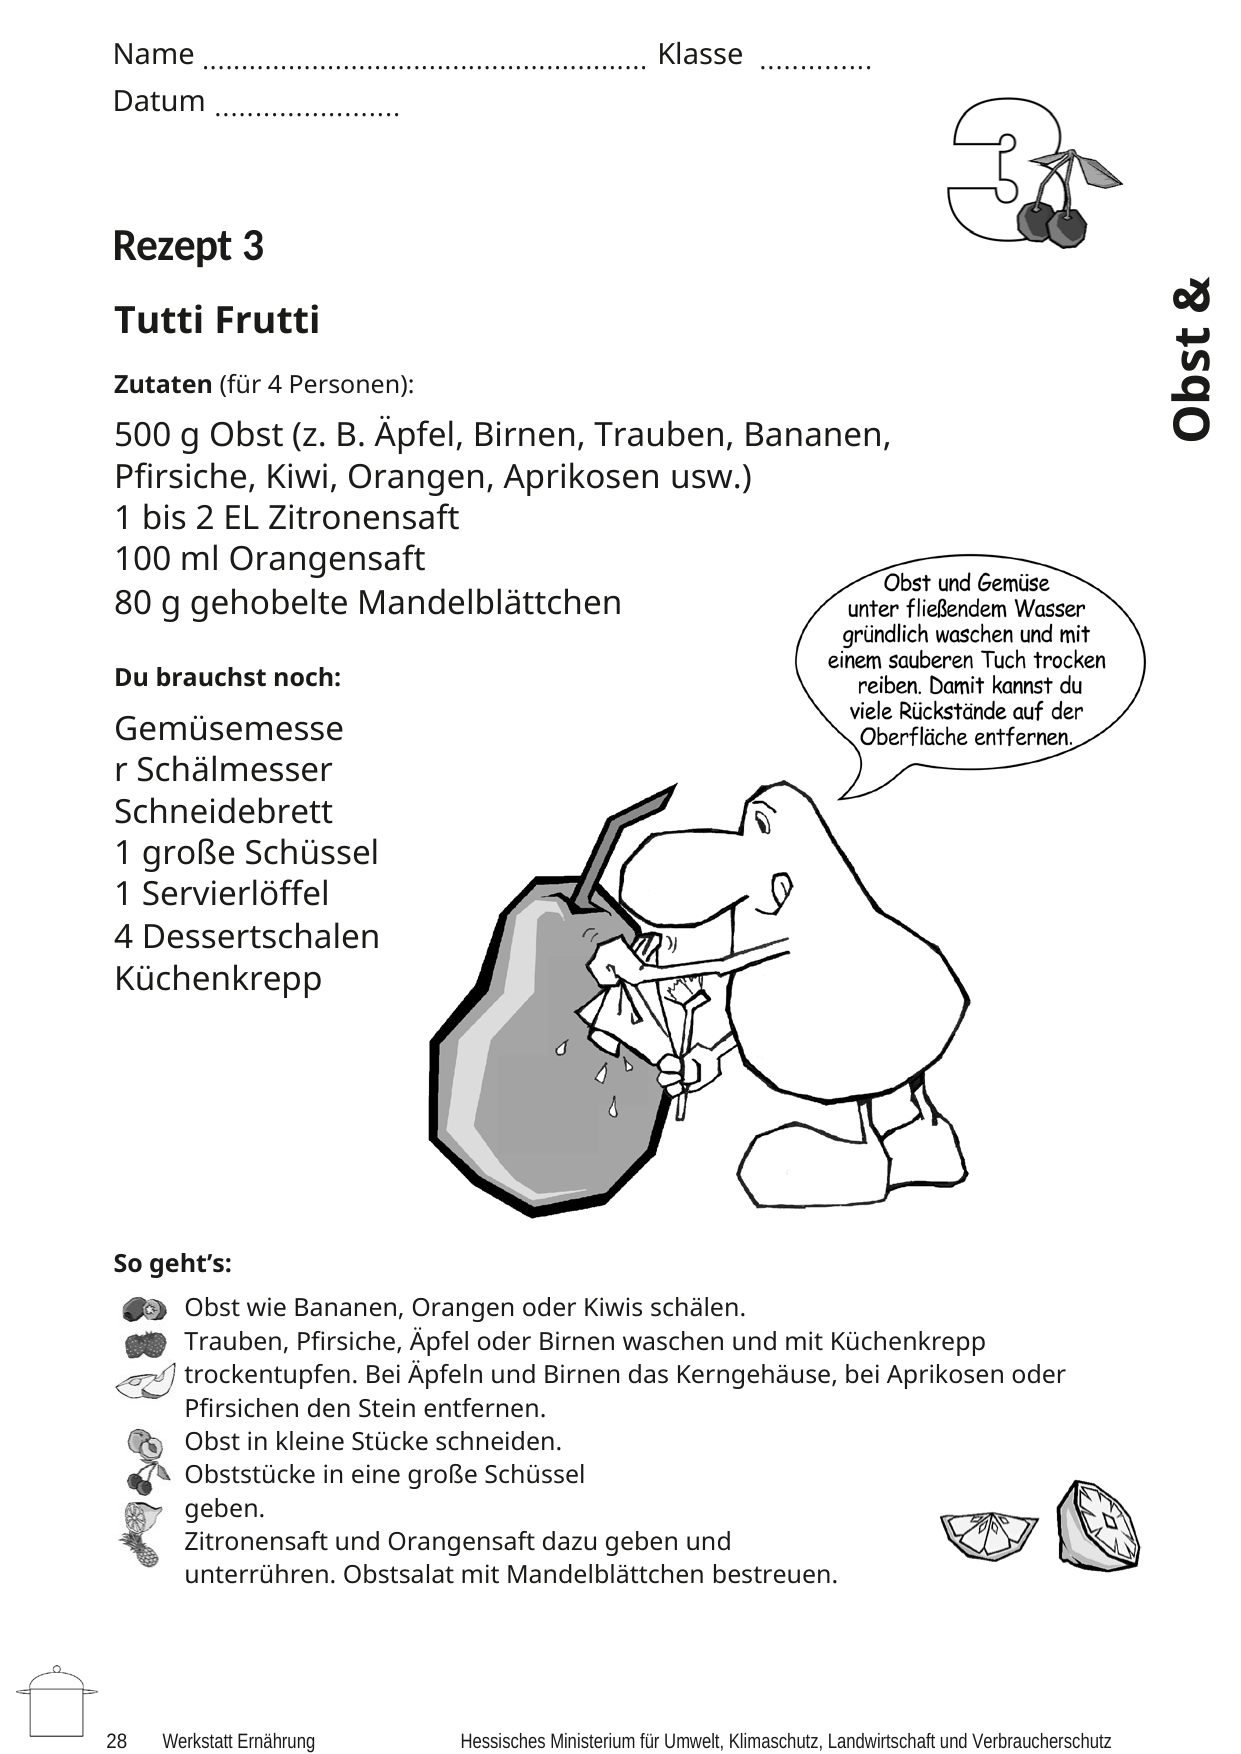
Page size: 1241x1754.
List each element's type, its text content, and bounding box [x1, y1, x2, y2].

text 28 Werkstatt Ernährung Hessisches Ministerium für Umwelt, Klimaschutz, Landwirtschaft und Verbraucherschutz [106, 1729, 1145, 1753]
text Gemüsemesser Schälmesser Schneidebrett [114, 707, 345, 832]
text 1 große Schüssel [114, 832, 897, 872]
text Datum ....................... [112, 80, 897, 125]
text Name ......................................................... Klasse .............. [112, 35, 897, 78]
text Obst in kleine Stücke schneiden. Obststücke in eine große Schüssel geben. [184, 1424, 667, 1524]
text Tutti Frutti [114, 293, 897, 344]
text 1 bis 2 EL Zitronensaft [114, 497, 897, 537]
picture [14, 1663, 99, 1740]
text 1 Servierlöffel [114, 872, 897, 914]
picture [411, 541, 1158, 1228]
text Trauben, Pfirsiche, Äpfel oder Birnen waschen und mit Küchenkrepp trockentupfen. Bei Äpfeln und Birnen das Kerngehäuse, bei Aprikosen oder Pfirsichen den Stein entfernen. [184, 1324, 1145, 1424]
picture [935, 1474, 1142, 1577]
text 80 g gehobelte Mandelblättchen [114, 579, 897, 623]
text Zutaten (für 4 Personen): [114, 366, 897, 400]
picture [944, 94, 1124, 249]
text Obst wie Bananen, Orangen oder Kiwis schälen. [184, 1289, 897, 1324]
text 4 Dessertschalen Küchenkrepp [114, 915, 385, 998]
text 100 ml Orangensaft [114, 537, 897, 579]
text So geht’s: [113, 1245, 897, 1279]
text Zitronensaft und Orangensaft dazu geben und unterrühren. Obstsalat mit Mandelblättchen bestreuen. [184, 1524, 881, 1590]
picture [111, 1294, 180, 1571]
text Du brauchst noch: [114, 660, 897, 694]
text 500 g Obst (z. B. Äpfel, Birnen, Trauben, Bananen, Pfirsiche, Kiwi, Orangen, Aprikosen usw.) [114, 413, 897, 497]
text Rezept 3 [112, 216, 897, 272]
